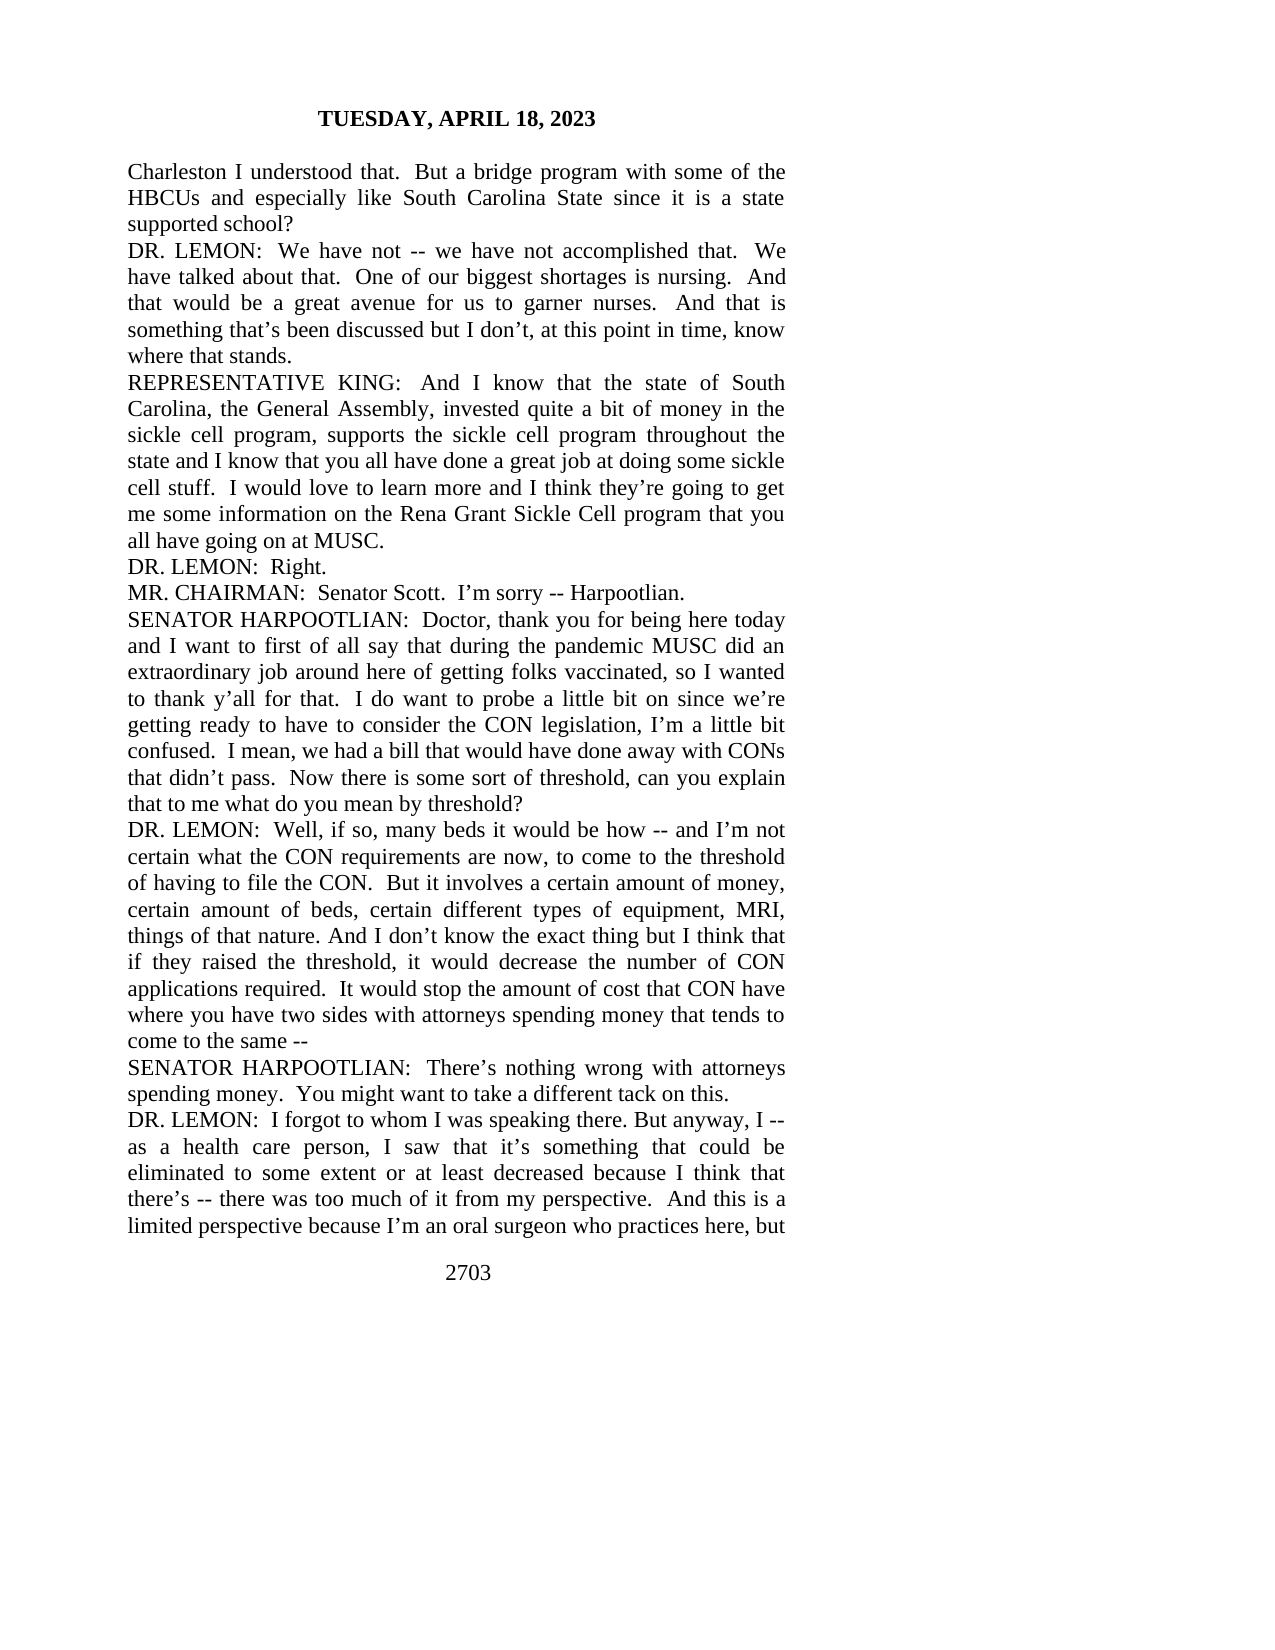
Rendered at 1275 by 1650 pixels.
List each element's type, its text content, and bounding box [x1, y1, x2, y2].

text DR. LEMON: Right. [127, 553, 786, 579]
text SENATOR HARPOOTLIAN: Doctor, thank you for being here today and I want to first of all say that during the pandemic MUSC did an extraordinary job around here of getting folks vaccinated, so I wanted to thank y’all for that. I do want to probe a little bit on since we’re getting ready to have to consider the CON legislation, I’m a little bit confused. I mean, we had a bill that would have done away with CONs that didn’t pass. Now there is some sort of threshold, can you explain that to me what do you mean by threshold? [127, 606, 786, 817]
text DR. LEMON: We have not -- we have not accomplished that. We have talked about that. One of our biggest shortages is nursing. And that would be a great avenue for us to garner nurses. And that is something that’s been discussed but I don’t, at this point in time, know where that stands. [127, 237, 786, 368]
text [127, 158, 786, 237]
text DR. LEMON: Well, if so, many beds it would be how -- and I’m not certain what the CON requirements are now, to come to the threshold of having to file the CON. But it involves a certain amount of money, certain amount of beds, certain different types of equipment, MRI, things of that nature. And I don’t know the exact thing but I think that if they raised the threshold, it would decrease the number of CON applications required. It would stop the amount of cost that CON have where you have two sides with attorneys spending money that tends to come to the same -- [127, 817, 786, 1054]
text SENATOR HARPOOTLIAN: There’s nothing wrong with attorneys spending money. You might want to take a different tack on this. [127, 1054, 786, 1106]
text REPRESENTATIVE KING: And I know that the state of South Carolina, the General Assembly, invested quite a bit of money in the sickle cell program, supports the sickle cell program throughout the state and I know that you all have done a great job at doing some sickle cell stuff. I would love to learn more and I think they’re going to get me some information on the Rena Grant Sickle Cell program that you all have going on at MUSC. [127, 368, 786, 553]
text MR. CHAIRMAN: Senator Scott. I’m sorry -- Harpootlian. [127, 579, 786, 606]
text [127, 1106, 786, 1238]
